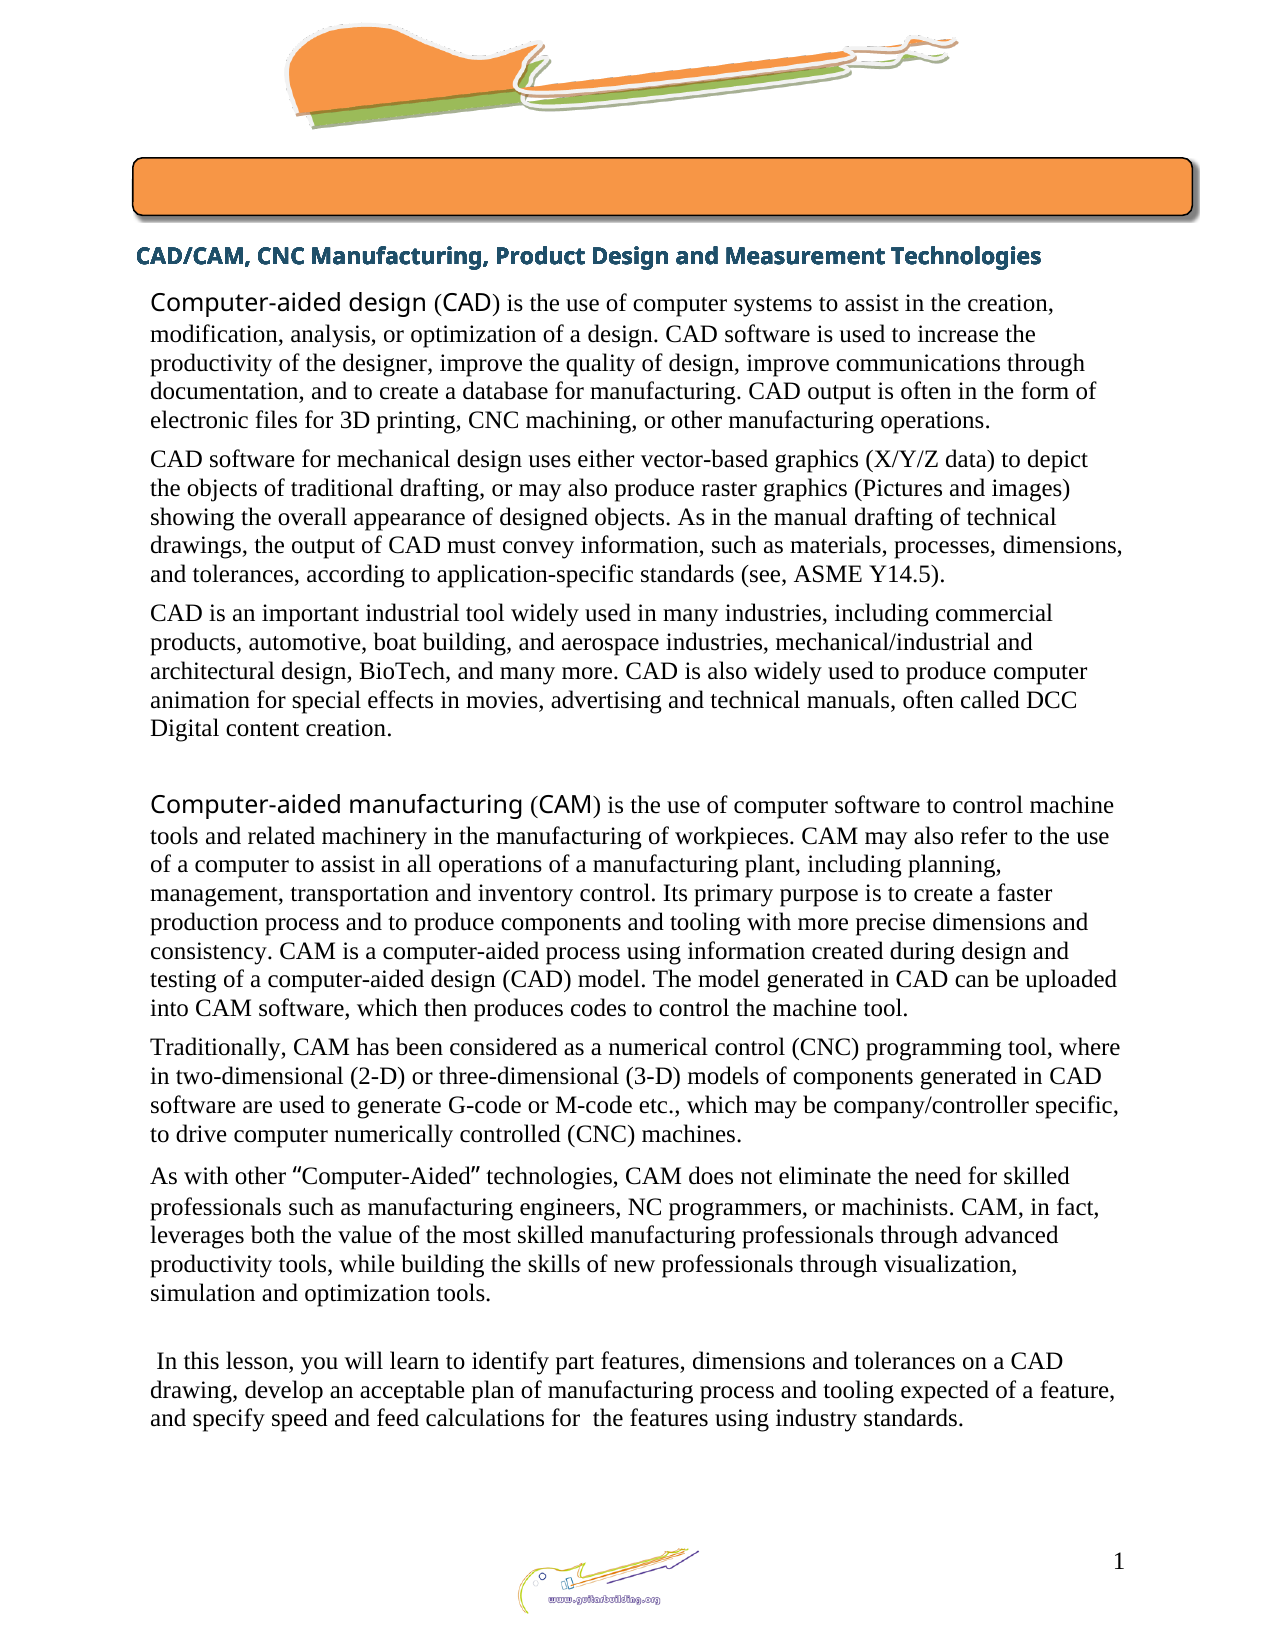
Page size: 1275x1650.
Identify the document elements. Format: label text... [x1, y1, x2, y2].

picture [511, 1505, 705, 1650]
text As with other “Computer-Aided” technologies, CAM does not eliminate the need for skilled professionals such as manufacturing engineers, NC programmers, or machinists. CAM, in fact, leverages both the value of the most skilled manufacturing professionals through advanced productivity tools, while building the skills of new professionals through visualization, simulation and optimization tools. [150, 1158, 1125, 1307]
text Traditionally, CAM has been considered as a numerical control (CNC) programming tool, where in two-dimensional (2-D) or three-dimensional (3-D) models of components generated in CAD software are used to generate G-code or M-code etc., which may be company/controller specific, to drive computer numerically controlled (CNC) machines. [150, 1032, 1125, 1147]
text Computer-aided design (CAD) is the use of computer systems to assist in the creation, modification, analysis, or optimization of a design. CAD software is used to increase the productivity of the designer, improve the quality of design, improve communications through documentation, and to create a database for manufacturing. CAD output is often in the form of electronic files for 3D printing, CNC machining, or other manufacturing operations. [150, 285, 1125, 434]
picture [283, 22, 959, 130]
text Computer-aided manufacturing (CAM) is the use of computer software to control machine tools and related machinery in the manufacturing of workpieces. CAM may also refer to the use of a computer to assist in all operations of a manufacturing plant, including planning, management, transportation and inventory control. Its primary purpose is to create a faster production process and to produce components and tooling with more precise dimensions and consistency. CAM is a computer-aided process using information created during design and testing of a computer-aided design (CAD) model. The model generated in CAD can be uploaded into CAM software, which then produces codes to control the machine tool. [150, 787, 1125, 1022]
text In this lesson, you will learn to identify part features, dimensions and tolerances on a CAD drawing, develop an acceptable plan of manufacturing process and tooling expected of a feature, and specify speed and feed calculations for the features using industry standards. [150, 1346, 1125, 1432]
text CAD is an important industrial tool widely used in many industries, including commercial products, automotive, boat building, and aerospace industries, mechanical/industrial and architectural design, BioTech, and many more. CAD is also widely used to produce computer animation for special effects in movies, advertising and technical manuals, often called DCC Digital content creation. [150, 598, 1125, 742]
text CAD software for mechanical design uses either vector-based graphics (X/Y/Z data) to depict the objects of traditional drafting, or may also produce raster graphics (Pictures and images) showing the overall appearance of designed objects. As in the manual drafting of technical drawings, the output of CAD must convey information, such as materials, processes, dimensions, and tolerances, according to application-specific standards (see, ASME Y14.5). [150, 444, 1125, 588]
